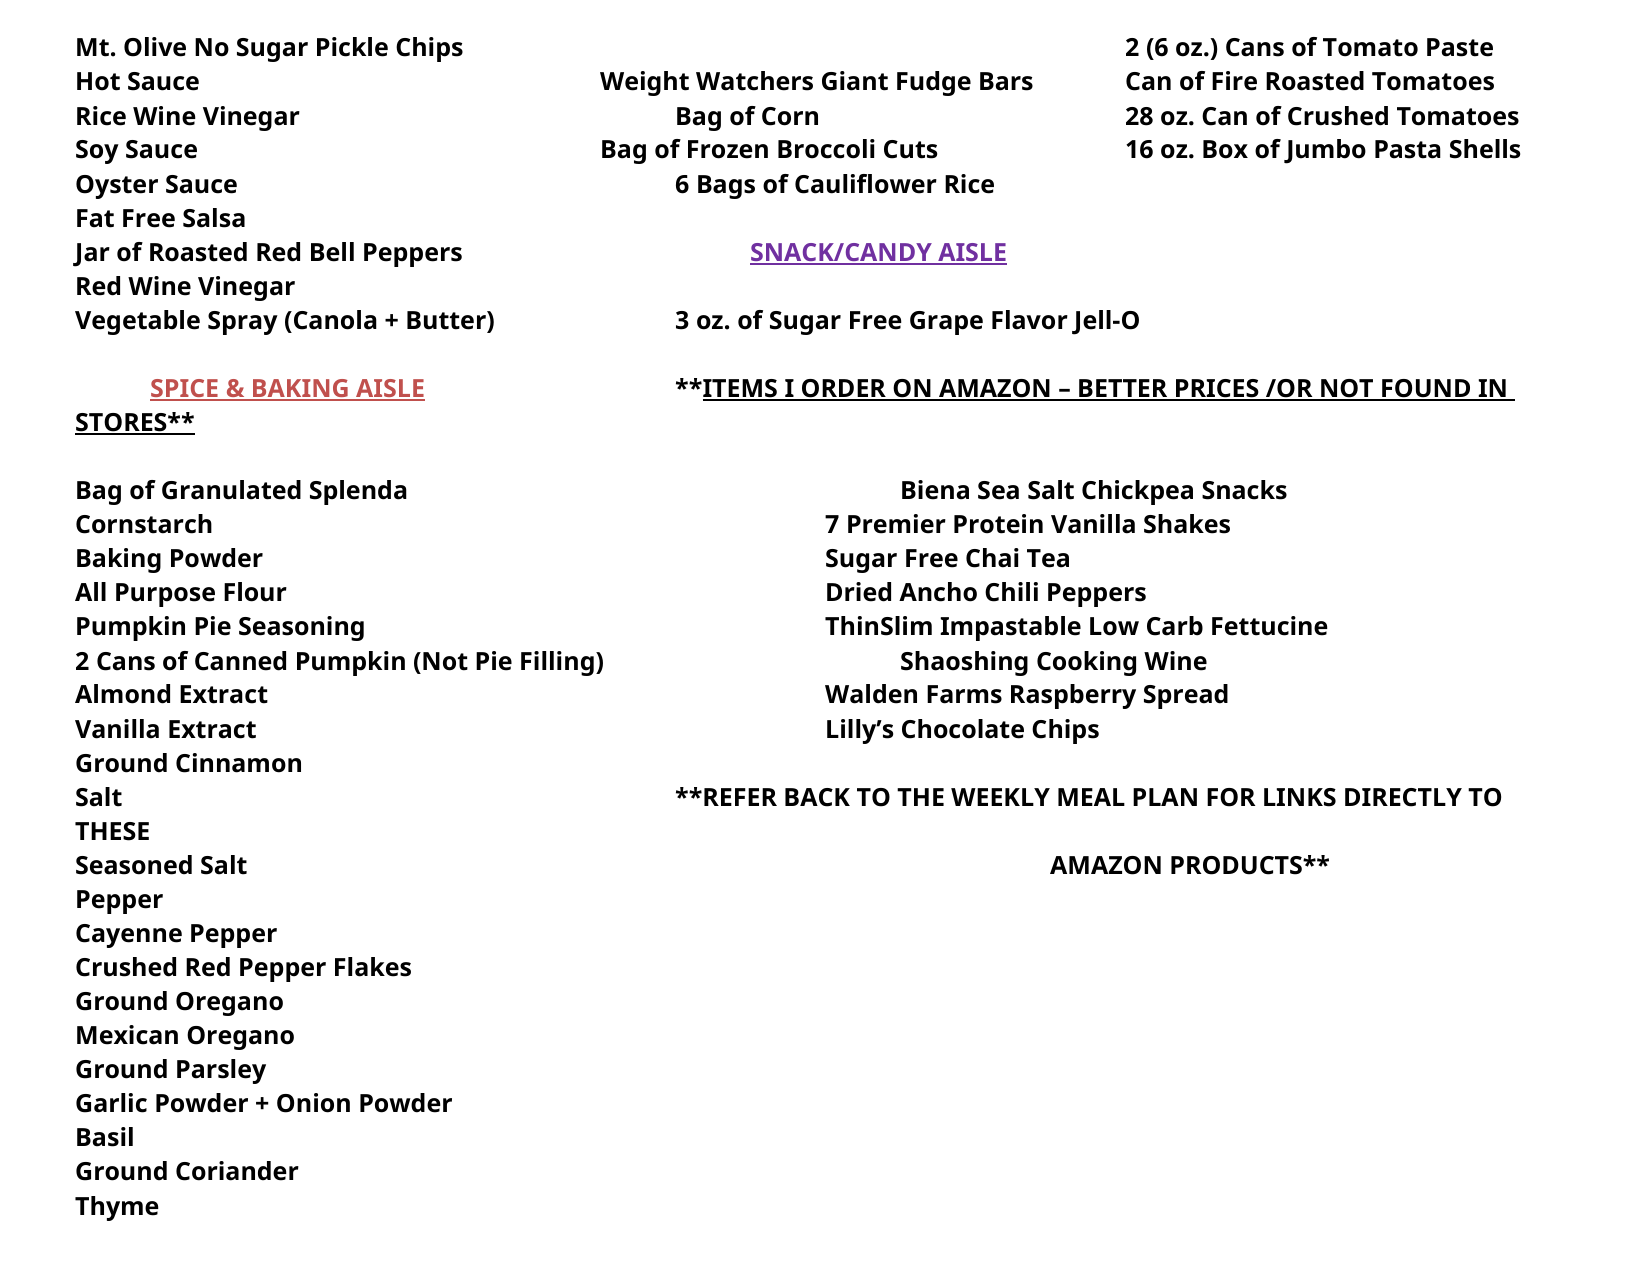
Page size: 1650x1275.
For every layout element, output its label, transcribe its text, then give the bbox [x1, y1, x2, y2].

text Baking Powder Sugar Free Chai Tea [75, 541, 1575, 575]
text Hot Sauce Weight Watchers Giant Fudge Bars Can of Fire Roasted Tomatoes [75, 64, 1575, 98]
text Basil [75, 1120, 1575, 1154]
text Cornstarch 7 Premier Protein Vanilla Shakes [75, 507, 1575, 541]
text Vegetable Spray (Canola + Butter) 3 oz. of Sugar Free Grape Flavor Jell-O [75, 302, 1575, 337]
text Thyme [75, 1188, 1575, 1222]
text SPICE & BAKING AISLE **ITEMS I ORDER ON AMAZON – BETTER PRICES /OR NOT FOUND IN STORES** [75, 371, 1575, 439]
text Salt **REFER BACK TO THE WEEKLY MEAL PLAN FOR LINKS DIRECTLY TO THESE [75, 779, 1575, 847]
text Garlic Powder + Onion Powder [75, 1086, 1575, 1120]
text Fat Free Salsa [75, 200, 1575, 234]
text Almond Extract Walden Farms Raspberry Spread [75, 677, 1575, 711]
text Mexican Oregano [75, 1018, 1575, 1052]
text Soy Sauce Bag of Frozen Broccoli Cuts 16 oz. Box of Jumbo Pasta Shells [75, 132, 1575, 166]
text Cayenne Pepper [75, 916, 1575, 950]
text Jar of Roasted Red Bell Peppers SNACK/CANDY AISLE [75, 234, 1575, 268]
text Bag of Granulated Splenda Biena Sea Salt Chickpea Snacks [75, 473, 1575, 507]
text Vanilla Extract Lilly’s Chocolate Chips [75, 711, 1575, 745]
text Ground Coriander [75, 1154, 1575, 1188]
text Ground Oregano [75, 984, 1575, 1018]
text Rice Wine Vinegar Bag of Corn 28 oz. Can of Crushed Tomatoes [75, 98, 1575, 132]
text All Purpose Flour Dried Ancho Chili Peppers [75, 575, 1575, 609]
text Mt. Olive No Sugar Pickle Chips 2 (6 oz.) Cans of Tomato Paste [75, 30, 1575, 64]
text Seasoned Salt AMAZON PRODUCTS** [75, 847, 1575, 882]
text Ground Cinnamon [75, 745, 1575, 779]
text Pepper [75, 882, 1575, 916]
text Ground Parsley [75, 1052, 1575, 1086]
text 2 Cans of Canned Pumpkin (Not Pie Filling) Shaoshing Cooking Wine [75, 643, 1575, 677]
text Crushed Red Pepper Flakes [75, 950, 1575, 984]
text Red Wine Vinegar [75, 268, 1575, 302]
text Oyster Sauce 6 Bags of Cauliflower Rice [75, 166, 1575, 200]
text Pumpkin Pie Seasoning ThinSlim Impastable Low Carb Fettucine [75, 609, 1575, 643]
